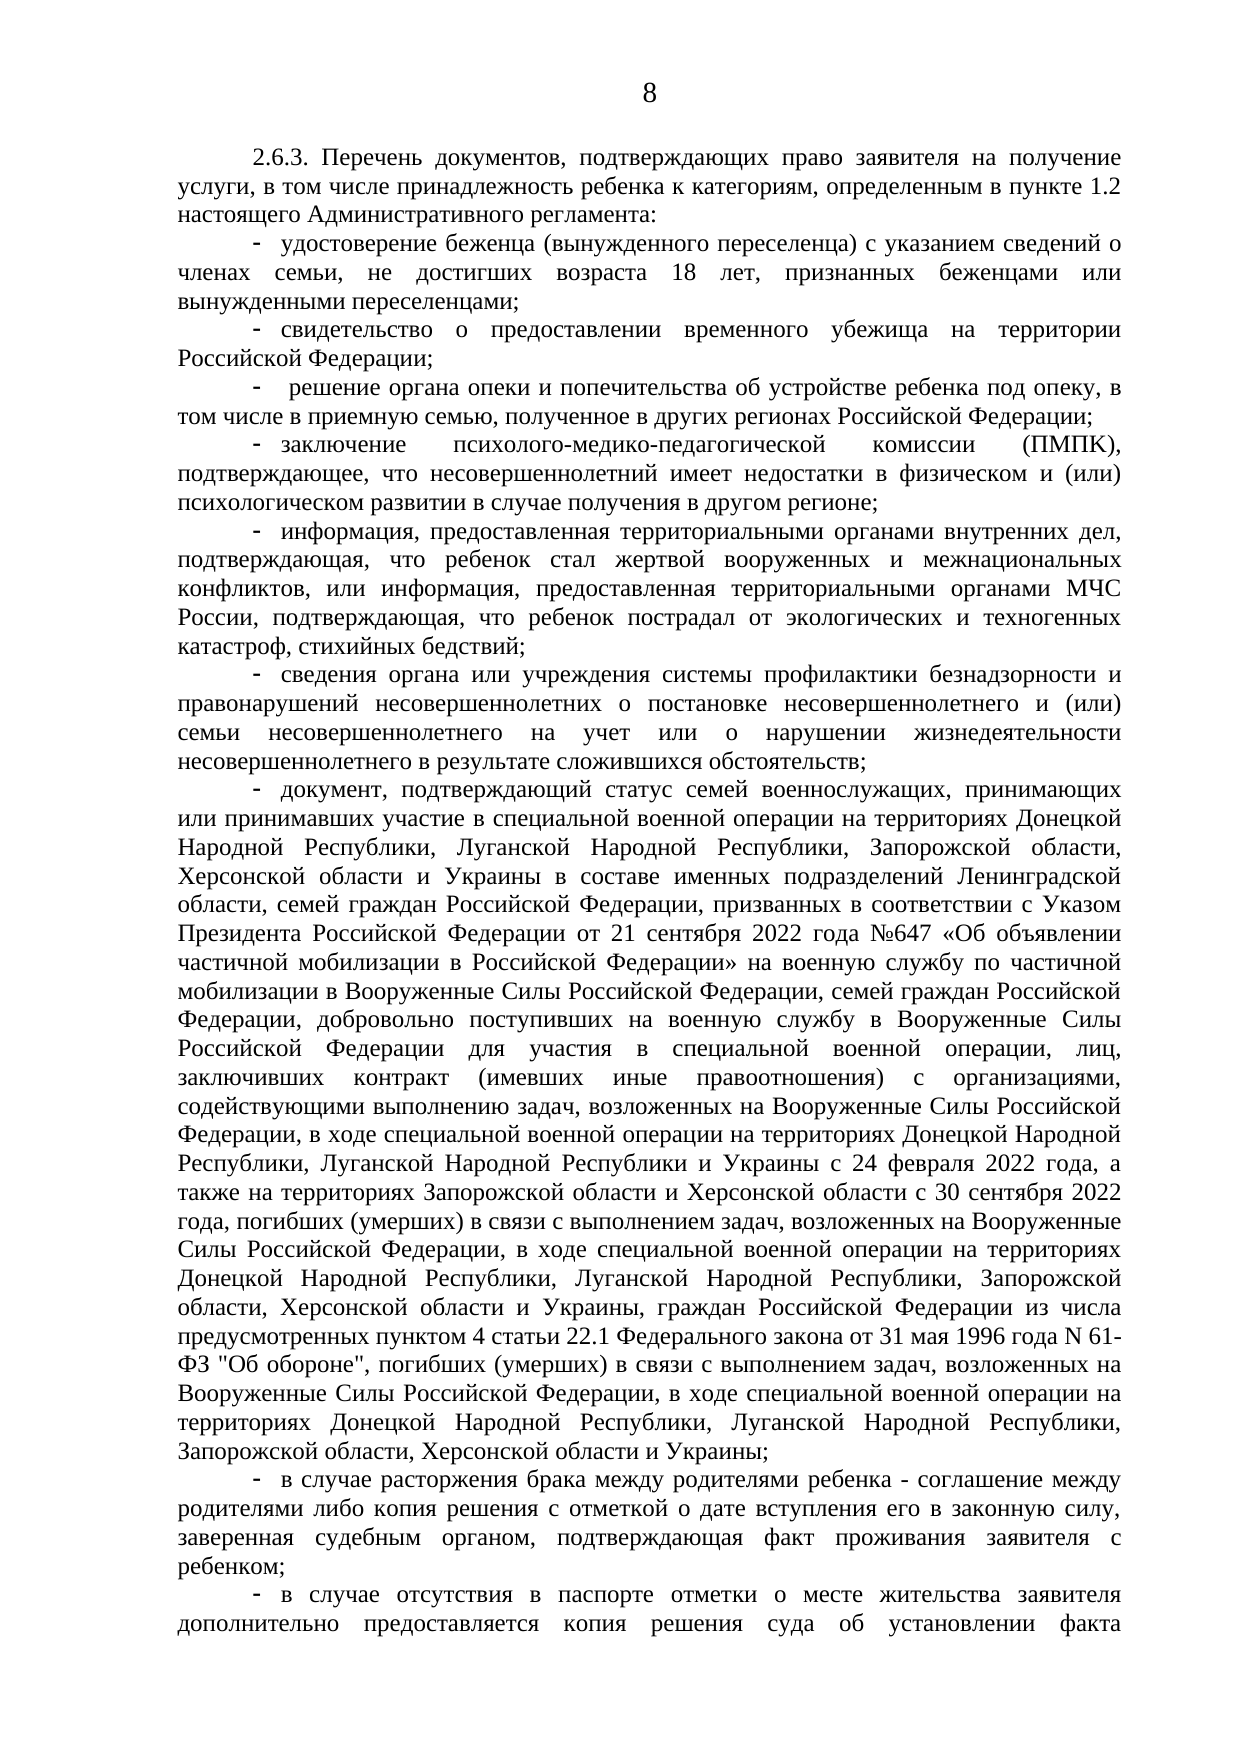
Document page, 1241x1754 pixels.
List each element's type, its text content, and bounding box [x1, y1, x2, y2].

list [177, 1579, 1122, 1637]
list в случае расторжения брака между родителями ребенка - соглашение между родителями либо копия решения с отметкой о дате вступления его в законную силу, заверенная судебным органом, подтверждающая факт проживания заявителя с ребенком; [177, 1464, 1122, 1579]
text 2.6.3. Перечень документов, подтверждающих право заявителя на получение услуги, в том числе принадлежность ребенка к категориям, определенным в пункте 1.2 настоящего Административного регламента: [177, 142, 1122, 228]
list решение органа опеки и попечительства об устройстве ребенка под опеку, в том числе в приемную семью, полученное в других регионах Российской Федерации; [177, 372, 1122, 429]
list свидетельство о предоставлении временного убежища на территории Российской Федерации; [177, 314, 1122, 372]
list документ, подтверждающий статус семей военнослужащих, принимающих или принимавших участие в специальной военной операции на территориях Донецкой Народной Республики, Луганской Народной Республики, Запорожской области, Херсонской области и Украины в составе именных подразделений Ленинградской области, семей граждан Российской Федерации, призванных в соответствии с Указом Президента Российской Федерации от 21 сентября 2022 года №647 «Об объявлении частичной мобилизации в Российской Федерации» на военную службу по частичной мобилизации в Вооруженные Силы Российской Федерации, семей граждан Российской Федерации, добровольно поступивших на военную службу в Вооруженные Силы Российской Федерации для участия в специальной военной операции, лиц, заключивших контракт (имевших иные правоотношения) с организациями, содействующими выполнению задач, возложенных на Вооруженные Силы Российской Федерации, в ходе специальной военной операции на территориях Донецкой Народной Республики, Луганской Народной Республики и Украины с 24 февраля 2022 года, а также на территориях Запорожской области и Херсонской области с 30 сентября 2022 года, погибших (умерших) в связи с выполнением задач, возложенных на Вооруженные Силы Российской Федерации, в ходе специальной военной операции на территориях Донецкой Народной Республики, Луганской Народной Республики, Запорожской области, Херсонской области и Украины, граждан Российской Федерации из числа предусмотренных пунктом 4 статьи 22.1 Федерального закона от 31 мая 1996 года N 61-ФЗ "Об обороне", погибших (умерших) в связи с выполнением задач, возложенных на Вооруженные Силы Российской Федерации, в ходе специальной военной операции на территориях Донецкой Народной Республики, Луганской Народной Республики, Запорожской области, Херсонской области и Украины; [177, 774, 1122, 1464]
list сведения органа или учреждения системы профилактики безнадзорности и правонарушений несовершеннолетних о постановке несовершеннолетнего и (или) семьи несовершеннолетнего на учет или о нарушении жизнедеятельности несовершеннолетнего в результате сложившихся обстоятельств; [177, 659, 1122, 774]
list заключение психолого-медико-педагогической комиссии (ПMПK), подтверждающее, что несовершеннолетний имеет недостатки в физическом и (или) психологическом развитии в случае получения в другом регионе; [177, 429, 1122, 516]
list информация, предоставленная территориальными органами внутренних дел, подтверждающая, что ребенок стал жертвой вооруженных и межнациональных конфликтов, или информация, предоставленная территориальными органами МЧС России, подтверждающая, что ребенок пострадал от экологических и техногенных катастроф, стихийных бедствий; [177, 516, 1122, 659]
list удостоверение беженца (вынужденного переселенца) с указанием сведений о членах семьи, не достигших возраста 18 лет, признанных беженцами или вынужденными переселенцами; [177, 228, 1122, 314]
